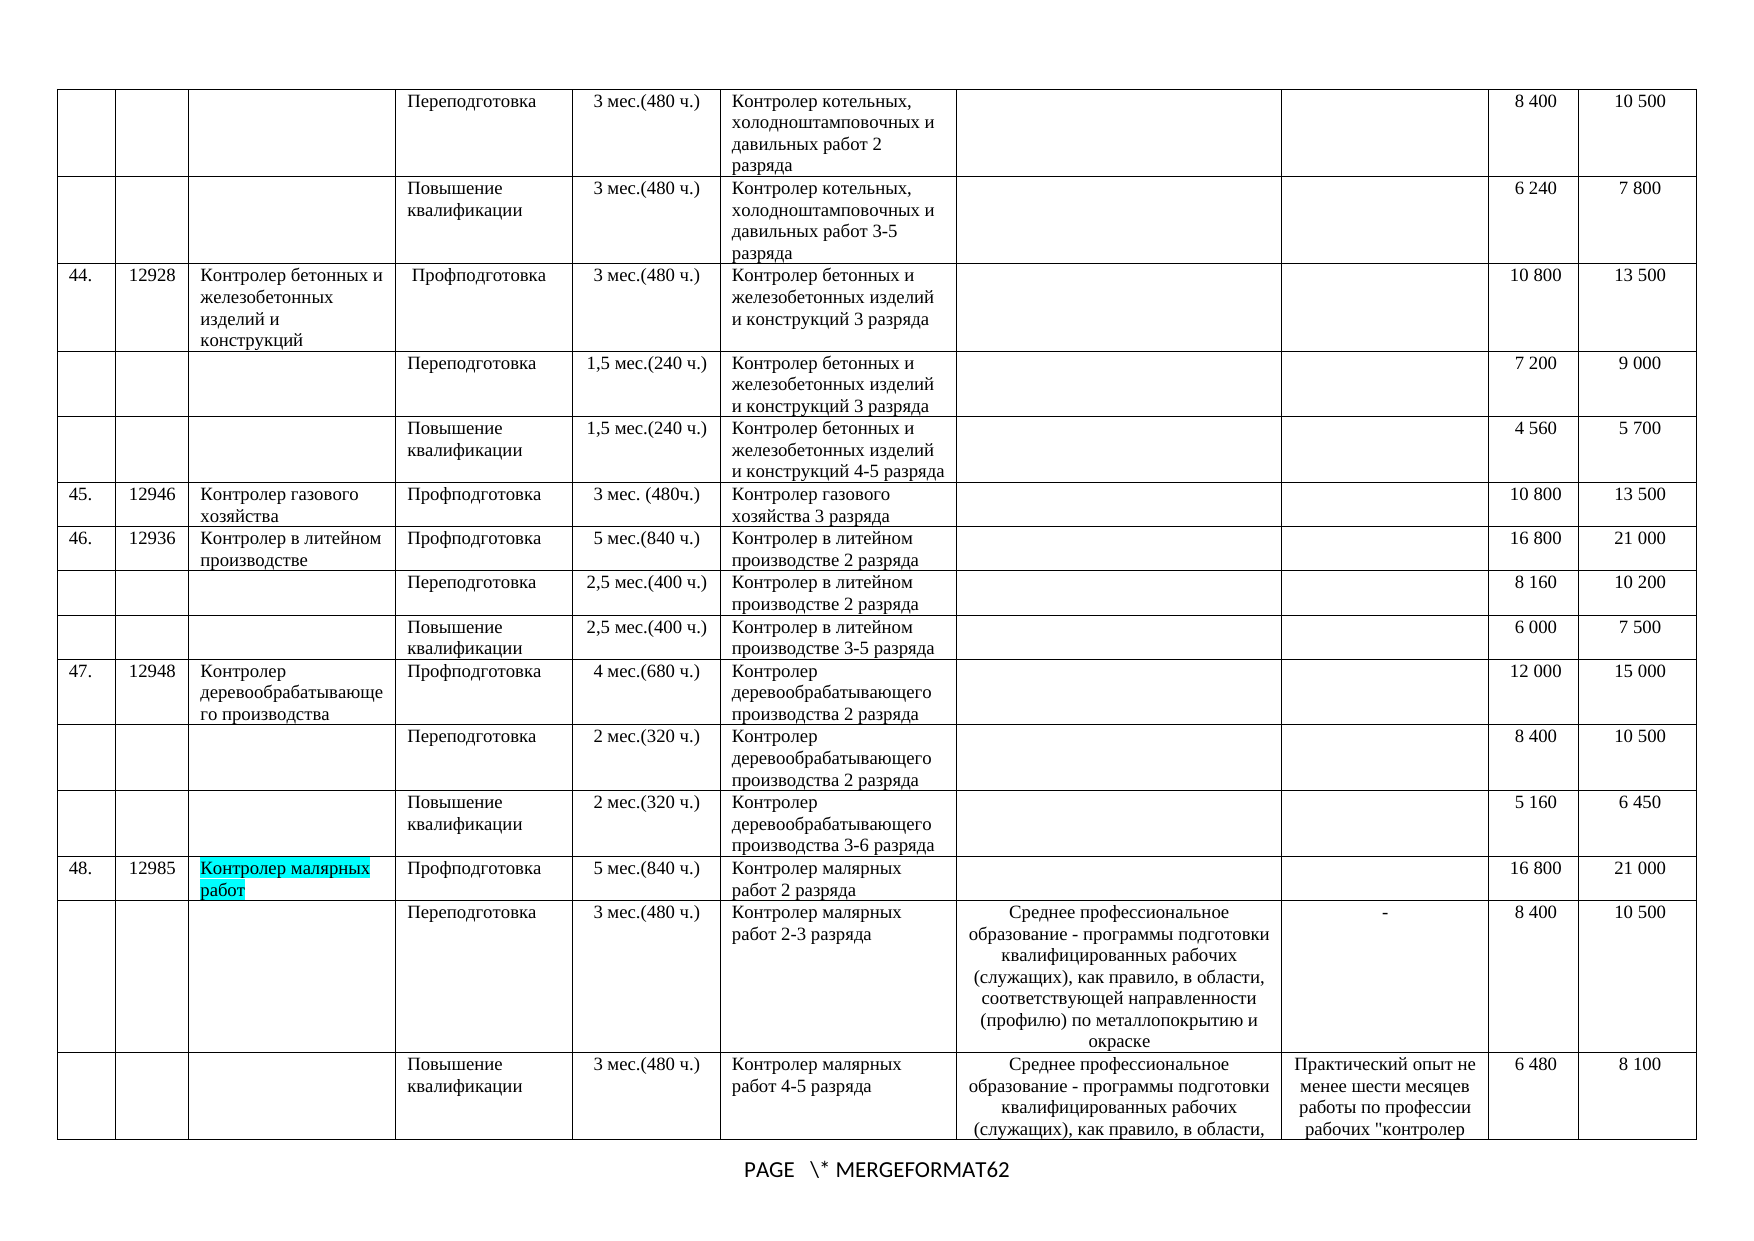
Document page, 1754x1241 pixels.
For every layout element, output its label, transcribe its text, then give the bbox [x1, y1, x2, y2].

table_cell Контролер деревообрабатывающего производства 2 разряда [721, 660, 956, 724]
table_cell Повышение квалификации [396, 417, 572, 482]
table_cell [116, 1053, 188, 1139]
table_cell 6 480 [1489, 1053, 1578, 1139]
table_cell [58, 264, 115, 351]
table_cell Контролер бетонных и железобетонных изделий и конструкций 3 разряда [721, 352, 956, 416]
table_cell [116, 90, 188, 176]
table_cell 10 500 [1579, 725, 1696, 790]
table_cell Контролер малярных работ 2 разряда [721, 857, 956, 900]
table_cell Переподготовка [396, 90, 572, 176]
table_cell [58, 571, 115, 614]
table_cell [58, 1053, 115, 1139]
table_cell 10 500 [1579, 90, 1696, 176]
table_cell [957, 857, 1281, 900]
table_cell [116, 725, 188, 790]
table_cell 8 100 [1579, 1053, 1696, 1139]
table_cell Переподготовка [396, 571, 572, 614]
table_cell 5 мес.(840 ч.) [573, 527, 720, 570]
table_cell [721, 90, 956, 176]
table_cell 21 000 [1579, 857, 1696, 900]
table_cell 3 мес.(480 ч.) [573, 901, 720, 1052]
table_cell [957, 571, 1281, 614]
table_cell [58, 901, 115, 1052]
table_cell [58, 616, 115, 659]
table_cell Контролер в литейном производстве 2 разряда [721, 527, 956, 570]
table_cell [189, 352, 395, 416]
table_cell [116, 571, 188, 614]
table_cell 7 500 [1579, 616, 1696, 659]
table_cell Профподготовка [396, 857, 572, 900]
table_cell 13 500 [1579, 264, 1696, 351]
table_cell [58, 352, 115, 416]
table_cell 7 800 [1579, 177, 1696, 263]
table_cell [1282, 352, 1488, 416]
table_cell 12928 [116, 264, 188, 351]
table_cell Профподготовка [396, 660, 572, 724]
table_cell [1282, 616, 1488, 659]
table_cell [58, 791, 115, 856]
table_cell 3 мес. (480ч.) [573, 483, 720, 526]
table_cell [1282, 417, 1488, 482]
table_cell [58, 483, 115, 526]
table_cell 16 800 [1489, 857, 1578, 900]
table_cell [189, 901, 395, 1052]
table_cell Контролер в литейном производстве 3-5 разряда [721, 616, 956, 659]
table_cell [189, 571, 395, 614]
table_cell [116, 352, 188, 416]
table_cell [116, 417, 188, 482]
table_cell 5 мес.(840 ч.) [573, 857, 720, 900]
table_cell 12936 [116, 527, 188, 570]
table_cell 2,5 мес.(400 ч.) [573, 616, 720, 659]
table_cell [189, 90, 395, 176]
table_cell [957, 725, 1281, 790]
table_cell Профподготовка [396, 527, 572, 570]
table_cell Контролер бетонных и железобетонных изделий и конструкций 4-5 разряда [721, 417, 956, 482]
table_cell 9 000 [1579, 352, 1696, 416]
table_cell [957, 527, 1281, 570]
table_cell Контролер малярных работ 2-3 разряда [721, 901, 956, 1052]
table_cell Профподготовка [396, 483, 572, 526]
table_cell [1282, 264, 1488, 351]
table_cell 8 400 [1489, 901, 1578, 1052]
table_cell 12948 [116, 660, 188, 724]
table_cell 10 200 [1579, 571, 1696, 614]
table_cell [957, 483, 1281, 526]
table_cell 6 240 [1489, 177, 1578, 263]
table_cell [1282, 791, 1488, 856]
table_cell [957, 660, 1281, 724]
table_cell [1282, 725, 1488, 790]
table_cell 12946 [116, 483, 188, 526]
table_cell Контролер деревообрабатывающего производства 2 разряда [721, 725, 956, 790]
table_cell 5 160 [1489, 791, 1578, 856]
table_cell [957, 352, 1281, 416]
table_cell [1282, 660, 1488, 724]
table_cell 8 400 [1489, 90, 1578, 176]
table_cell [58, 857, 115, 900]
table_cell 3 мес.(480 ч.) [573, 90, 720, 176]
table_cell 3 мес.(480 ч.) [573, 264, 720, 351]
table_cell - [1282, 901, 1488, 1052]
table_cell Контролер деревообрабатывающего производства [189, 660, 395, 724]
table_cell [116, 177, 188, 263]
table_cell Переподготовка [396, 901, 572, 1052]
table_cell [957, 264, 1281, 351]
table_cell 10 800 [1489, 264, 1578, 351]
table_cell [1282, 527, 1488, 570]
table_cell 1,5 мес.(240 ч.) [573, 417, 720, 482]
table_cell 13 500 [1579, 483, 1696, 526]
table_cell 4 560 [1489, 417, 1578, 482]
table_cell [116, 616, 188, 659]
table_cell [189, 1053, 395, 1139]
table_cell Повышение квалификации [396, 791, 572, 856]
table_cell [1282, 1053, 1488, 1139]
table_cell Контролер бетонных и железобетонных изделий и конструкций 3 разряда [721, 264, 956, 351]
table_cell Повышение квалификации [396, 177, 572, 263]
table_cell Переподготовка [396, 352, 572, 416]
table_cell 5 700 [1579, 417, 1696, 482]
table_cell [957, 417, 1281, 482]
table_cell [396, 1053, 572, 1139]
table_cell [58, 660, 115, 724]
table_cell 1,5 мес.(240 ч.) [573, 352, 720, 416]
table_cell Контролер в литейном производстве [189, 527, 395, 570]
table_cell 8 400 [1489, 725, 1578, 790]
table_cell 2,5 мес.(400 ч.) [573, 571, 720, 614]
table_cell Контролер бетонных и железобетонных изделий и конструкций [189, 264, 395, 351]
table_cell Переподготовка [396, 725, 572, 790]
table_cell 6 450 [1579, 791, 1696, 856]
table_cell Профподготовка [396, 264, 572, 351]
table_cell 12985 [116, 857, 188, 900]
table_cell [721, 1053, 956, 1139]
table_cell [1282, 90, 1488, 176]
table_cell [189, 616, 395, 659]
table_cell [116, 791, 188, 856]
table_cell 3 мес.(480 ч.) [573, 177, 720, 263]
table_cell Контролер газового хозяйства 3 разряда [721, 483, 956, 526]
table_cell 10 500 [1579, 901, 1696, 1052]
table_cell Контролер деревообрабатывающего производства 3-6 разряда [721, 791, 956, 856]
table_cell Контролер малярных работ [189, 857, 395, 900]
table_cell [58, 725, 115, 790]
table_cell [58, 90, 115, 176]
table_cell [189, 417, 395, 482]
table_cell [1282, 177, 1488, 263]
table_cell Повышение квалификации [396, 616, 572, 659]
table_cell 10 800 [1489, 483, 1578, 526]
table_cell 3 мес.(480 ч.) [573, 1053, 720, 1139]
table_cell 6 000 [1489, 616, 1578, 659]
table_cell 21 000 [1579, 527, 1696, 570]
table_cell [58, 527, 115, 570]
table_cell 15 000 [1579, 660, 1696, 724]
table_cell [1282, 571, 1488, 614]
table_cell 4 мес.(680 ч.) [573, 660, 720, 724]
table_cell [189, 791, 395, 856]
table_cell [957, 90, 1281, 176]
table_cell 2 мес.(320 ч.) [573, 725, 720, 790]
table_cell 7 200 [1489, 352, 1578, 416]
table_cell [957, 616, 1281, 659]
table_cell Контролер газового хозяйства [189, 483, 395, 526]
table_cell [957, 791, 1281, 856]
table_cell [957, 1053, 1281, 1139]
table_cell 16 800 [1489, 527, 1578, 570]
table_cell [1282, 857, 1488, 900]
table_cell [58, 177, 115, 263]
table_cell 2 мес.(320 ч.) [573, 791, 720, 856]
table_cell [58, 417, 115, 482]
table_cell Контролер котельных, холодноштамповочных и давильных работ 3-5 разряда [721, 177, 956, 263]
table_cell 12 000 [1489, 660, 1578, 724]
table_cell [116, 901, 188, 1052]
table_cell Контролер в литейном производстве 2 разряда [721, 571, 956, 614]
table_cell [1282, 483, 1488, 526]
table_cell [189, 177, 395, 263]
table_cell 8 160 [1489, 571, 1578, 614]
table_cell [189, 725, 395, 790]
table_cell [957, 177, 1281, 263]
